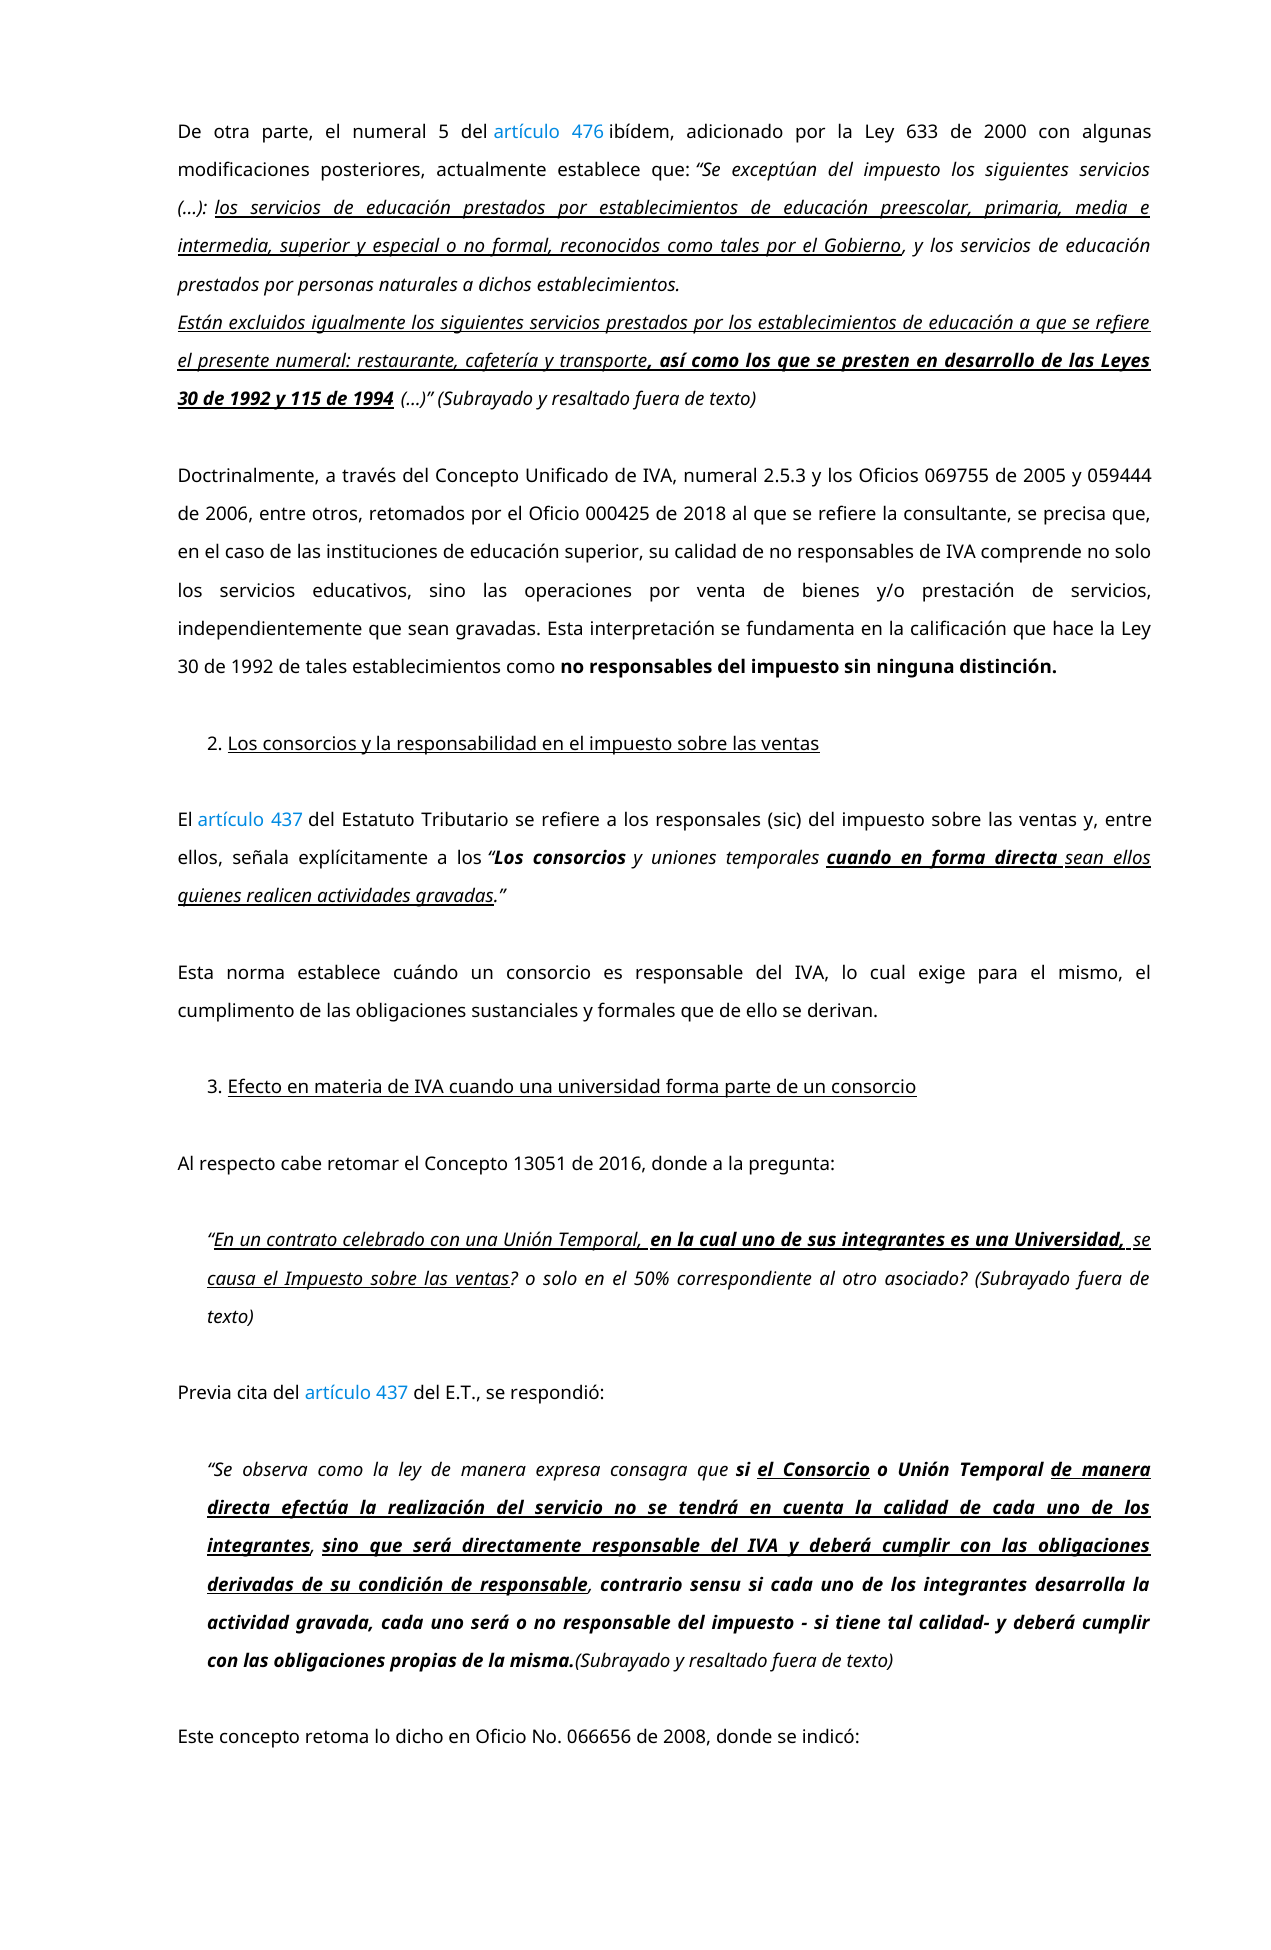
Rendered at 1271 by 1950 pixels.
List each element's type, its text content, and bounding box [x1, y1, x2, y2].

text Previa cita del artículo 437 del E.T., se respondió: [177, 1380, 1153, 1405]
text “En un contrato celebrado con una Unión Temporal, en la cual uno de sus integrantes es una Universidad, se causa el Impuesto sobre las ventas? o solo en el 50% correspondiente al otro asociado? (Subrayado fuera de texto) [207, 1227, 1153, 1329]
text Este concepto retoma lo dicho en Oficio No. 066656 de 2008, donde se indicó: [177, 1724, 1153, 1749]
text “Se observa como la ley de manera expresa consagra que si el Consorcio o Unión Temporal de manera directa efectúa la realización del servicio no se tendrá en cuenta la calidad de cada uno de los integrantes, sino que será directamente responsable del IVA y deberá cumplir con las obligaciones derivadas de su condición de responsable, contrario sensu si cada uno de los integrantes desarrolla la actividad gravada, cada uno será o no responsable del impuesto - si tiene tal calidad- y deberá cumplir con las obligaciones propias de la misma.(Subrayado y resaltado fuera de texto) [207, 1456, 1153, 1673]
text Están excluidos igualmente los siguientes servicios prestados por los establecimientos de educación a que se refiere el presente numeral: restaurante, cafetería y transporte, así como los que se presten en desarrollo de las Leyes 30 de 1992 y 115 de 1994 (…)” (Subrayado y resaltado fuera de texto) [177, 309, 1153, 411]
text Al respecto cabe retomar el Concepto 13051 de 2016, donde a la pregunta: [177, 1150, 1153, 1176]
text Doctrinalmente, a través del Concepto Unificado de IVA, numeral 2.5.3 y los Oficios 069755 de 2005 y 059444 de 2006, entre otros, retomados por el Oficio 000425 de 2018 al que se refiere la consultante, se precisa que, en el caso de las instituciones de educación superior, su calidad de no responsables de IVA comprende no solo los servicios educativos, sino las operaciones por venta de bienes y/o prestación de servicios, independientemente que sean gravadas. Esta interpretación se fundamenta en la calificación que hace la Ley 30 de 1992 de tales establecimientos como no responsables del impuesto sin ninguna distinción. [177, 462, 1153, 679]
text 2. Los consorcios y la responsabilidad en el impuesto sobre las ventas [207, 730, 1153, 755]
text El artículo 437 del Estatuto Tributario se refiere a los responsales (sic) del impuesto sobre las ventas y, entre ellos, señala explícitamente a los “Los consorcios y uniones temporales cuando en forma directa sean ellos quienes realicen actividades gravadas.” [177, 806, 1153, 908]
text De otra parte, el numeral 5 del artículo 476 ibídem, adicionado por la Ley 633 de 2000 con algunas modificaciones posteriores, actualmente establece que: “Se exceptúan del impuesto los siguientes servicios (…): los servicios de educación prestados por establecimientos de educación preescolar, primaria, media e intermedia, superior y especial o no formal, reconocidos como tales por el Gobierno, y los servicios de educación prestados por personas naturales a dichos establecimientos. [177, 118, 1153, 297]
text Esta norma establece cuándo un consorcio es responsable del IVA, lo cual exige para el mismo, el cumplimento de las obligaciones sustanciales y formales que de ello se derivan. [177, 959, 1153, 1023]
text 3. Efecto en materia de IVA cuando una universidad forma parte de un consorcio [207, 1074, 1153, 1099]
